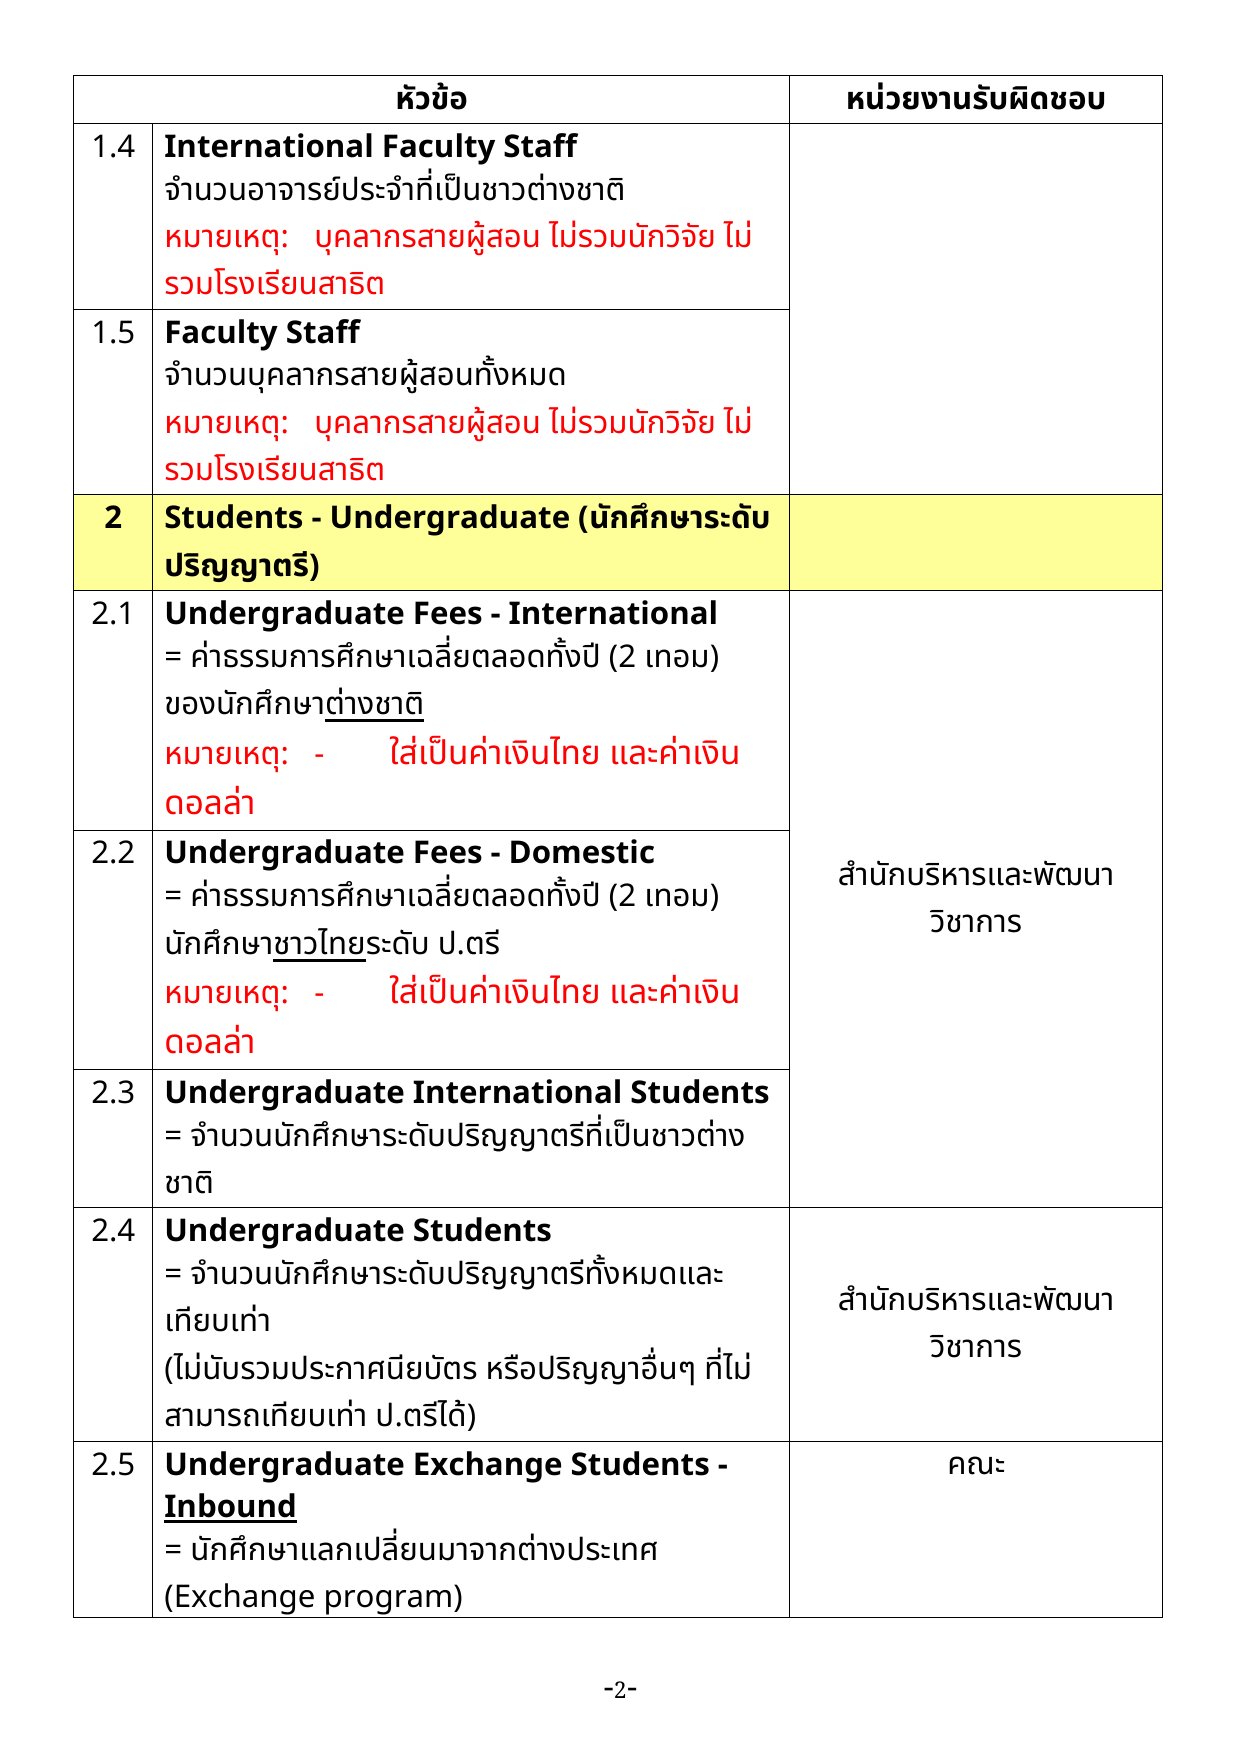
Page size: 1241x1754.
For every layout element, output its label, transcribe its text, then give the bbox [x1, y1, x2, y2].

table_cell สำนักบริหารและพัฒนาวิชาการ [790, 591, 1162, 1207]
table_cell สำนักบริหารและพัฒนาวิชาการ [790, 1208, 1162, 1441]
table_cell Undergraduate Fees - International = ค่าธรรมการศึกษาเฉลี่ยตลอดทั้งปี (2 เทอม) ของนักศึกษาต่างชาติ หมายเหตุ: - ใส่เป็นค่าเงินไทย และค่าเงินดอลล่า [153, 591, 789, 829]
table_cell คณะ [790, 1442, 1162, 1617]
table_cell 2.2 [74, 831, 152, 1069]
table_header หัวข้อ [74, 76, 789, 123]
table_cell Faculty Staff จำนวนบุคลากรสายผู้สอนทั้งหมด หมายเหตุ: บุคลากรสายผู้สอน ไม่รวมนักวิจัย ไม่รวมโรงเรียนสาธิต [153, 310, 789, 494]
table_cell 2.1 [74, 591, 152, 829]
table_cell Undergraduate Students = จำนวนนักศึกษาระดับปริญญาตรีทั้งหมดและเทียบเท่า (ไม่นับรวมประกาศนียบัตร หรือปริญญาอื่นๆ ที่ไม่สามารถเทียบเท่า ป.ตรีได้) [153, 1208, 789, 1441]
table_cell Undergraduate Fees - Domestic = ค่าธรรมการศึกษาเฉลี่ยตลอดทั้งปี (2 เทอม) นักศึกษาชาวไทยระดับ ป.ตรี หมายเหตุ: - ใส่เป็นค่าเงินไทย และค่าเงินดอลล่า [153, 831, 789, 1069]
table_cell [153, 1442, 789, 1617]
table_cell Undergraduate International Students = จำนวนนักศึกษาระดับปริญญาตรีที่เป็นชาวต่างชาติ [153, 1070, 789, 1207]
table_cell Students - Undergraduate (นักศึกษาระดับปริญญาตรี) [153, 495, 789, 590]
table_cell International Faculty Staff จำนวนอาจารย์ประจำที่เป็นชาวต่างชาติ หมายเหตุ: บุคลากรสายผู้สอน ไม่รวมนักวิจัย ไม่รวมโรงเรียนสาธิต [153, 124, 789, 309]
table_cell 1.5 [74, 310, 152, 494]
table_cell [790, 495, 1162, 590]
table_cell 2.3 [74, 1070, 152, 1207]
table_cell 2.4 [74, 1208, 152, 1441]
table_cell 2 [74, 495, 152, 590]
table_header หน่วยงานรับผิดชอบ [790, 76, 1162, 123]
table_cell 1.4 [74, 124, 152, 309]
table_cell 2.5 [74, 1442, 152, 1617]
